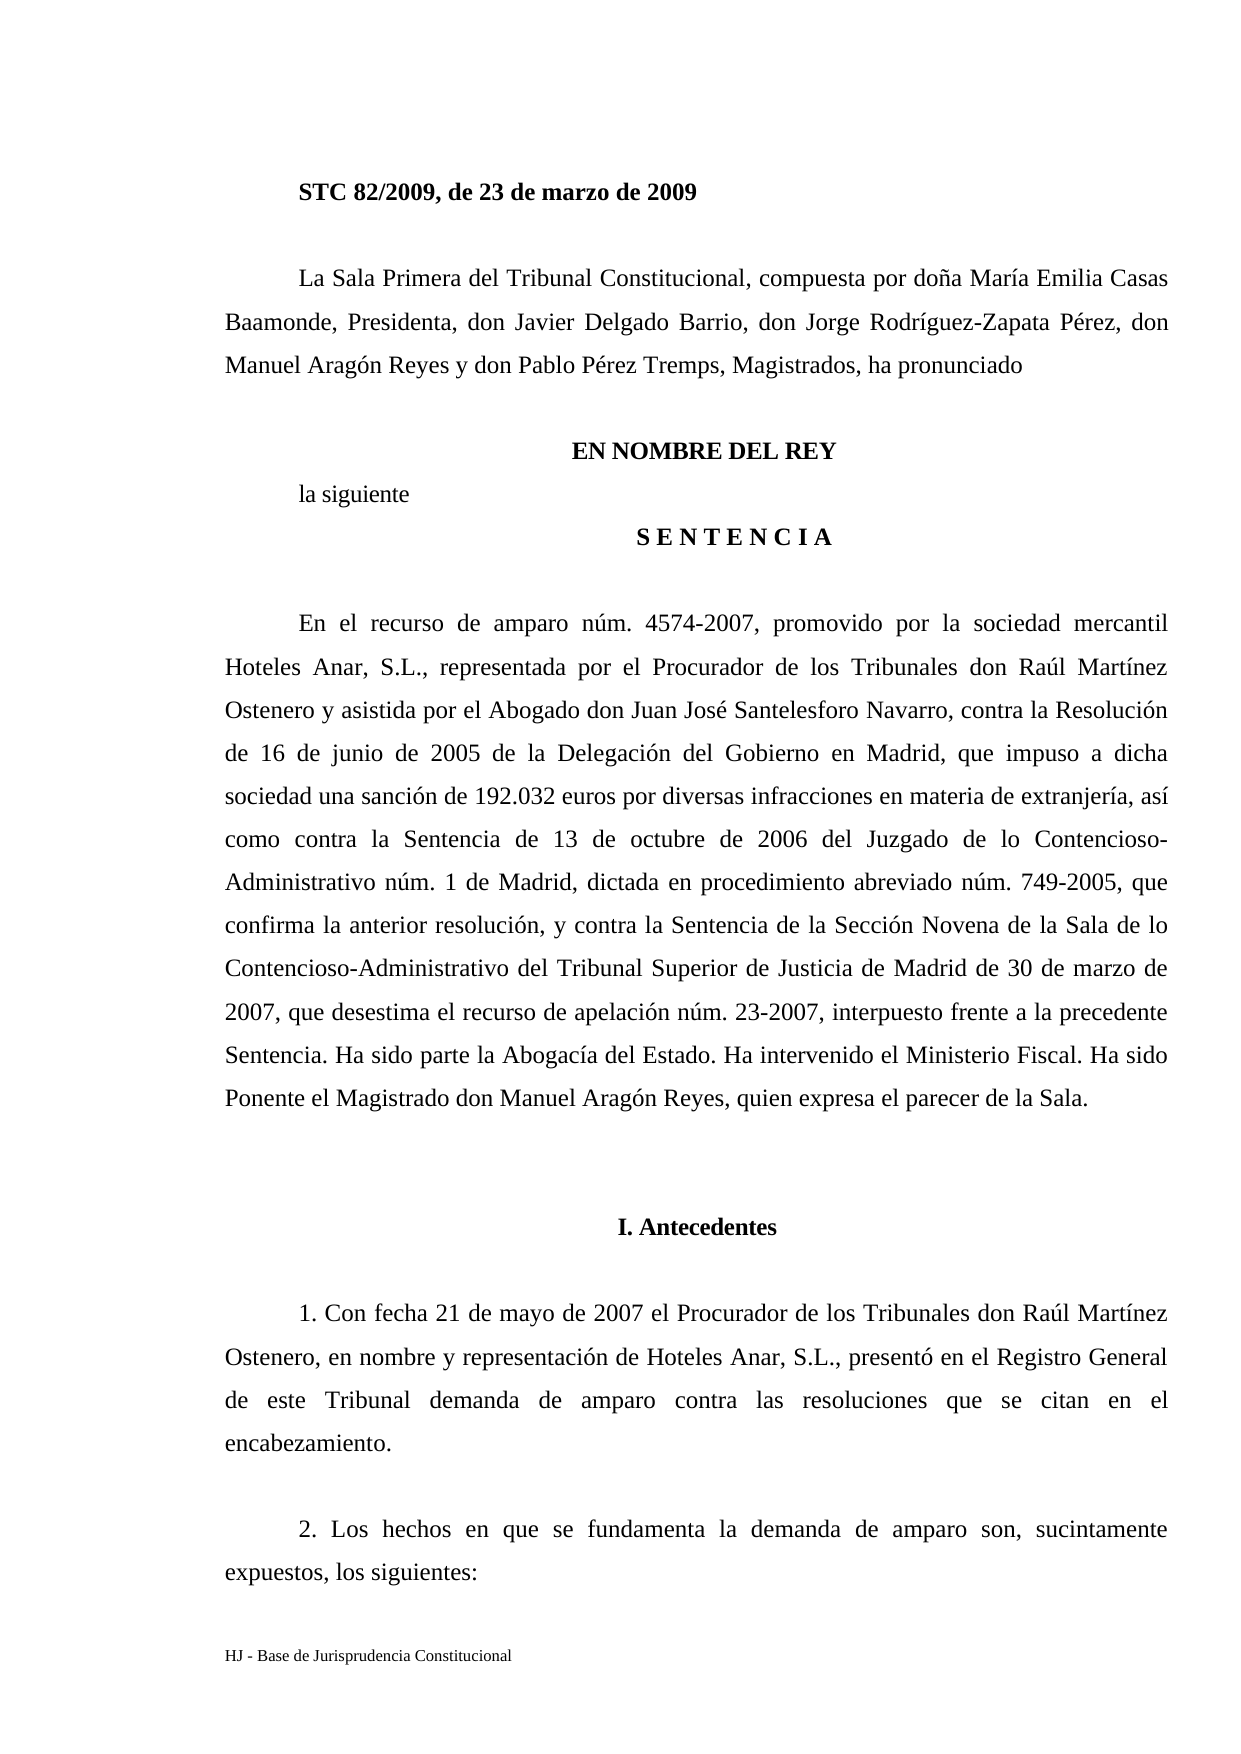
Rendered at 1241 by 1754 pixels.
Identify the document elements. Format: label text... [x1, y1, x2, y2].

text EN NOMBRE DEL REY [224, 436, 1110, 465]
text La Sala Primera del Tribunal Constitucional, compuesta por doña María Emilia Casas Baamonde, Presidenta, don Javier Delgado Barrio, don Jorge Rodríguez-Zapata Pérez, don Manuel Aragón Reyes y don Pablo Pérez Tremps, Magistrados, ha pronunciado [224, 263, 1169, 378]
text la siguiente [224, 479, 1110, 508]
text 2. Los hechos en que se fundamenta la demanda de amparo son, sucintamente expuestos, los siguientes: [224, 1514, 1169, 1586]
text 1. Con fecha 21 de mayo de 2007 el Procurador de los Tribunales don Raúl Martínez Ostenero, en nombre y representación de Hoteles Anar, S.L., presentó en el Registro General de este Tribunal demanda de amparo contra las resoluciones que se citan en el encabezamiento. [224, 1298, 1169, 1457]
text En el recurso de amparo núm. 4574-2007, promovido por la sociedad mercantil Hoteles Anar, S.L., representada por el Procurador de los Tribunales don Raúl Martínez Ostenero y asistida por el Abogado don Juan José Santelesforo Navarro, contra la Resolución de 16 de junio de 2005 de la Delegación del Gobierno en Madrid, que impuso a dicha sociedad una sanción de 192.032 euros por diversas infracciones en materia de extranjería, así como contra la Sentencia de 13 de octubre de 2006 del Juzgado de lo Contencioso-Administrativo núm. 1 de Madrid, dictada en procedimiento abreviado núm. 749-2005, que confirma la anterior resolución, y contra la Sentencia de la Sección Novena de la Sala de lo Contencioso-Administrativo del Tribunal Superior de Justicia de Madrid de 30 de marzo de 2007, que desestima el recurso de apelación núm. 23-2007, interpuesto frente a la precedente Sentencia. Ha sido parte la Abogacía del Estado. Ha intervenido el Ministerio Fiscal. Ha sido Ponente el Magistrado don Manuel Aragón Reyes, quien expresa el parecer de la Sala. [224, 608, 1169, 1112]
text I. Antecedentes [224, 1212, 1169, 1241]
text STC 82/2009, de 23 de marzo de 2009 [224, 177, 1169, 206]
text S E N T E N C I A [224, 522, 1169, 551]
